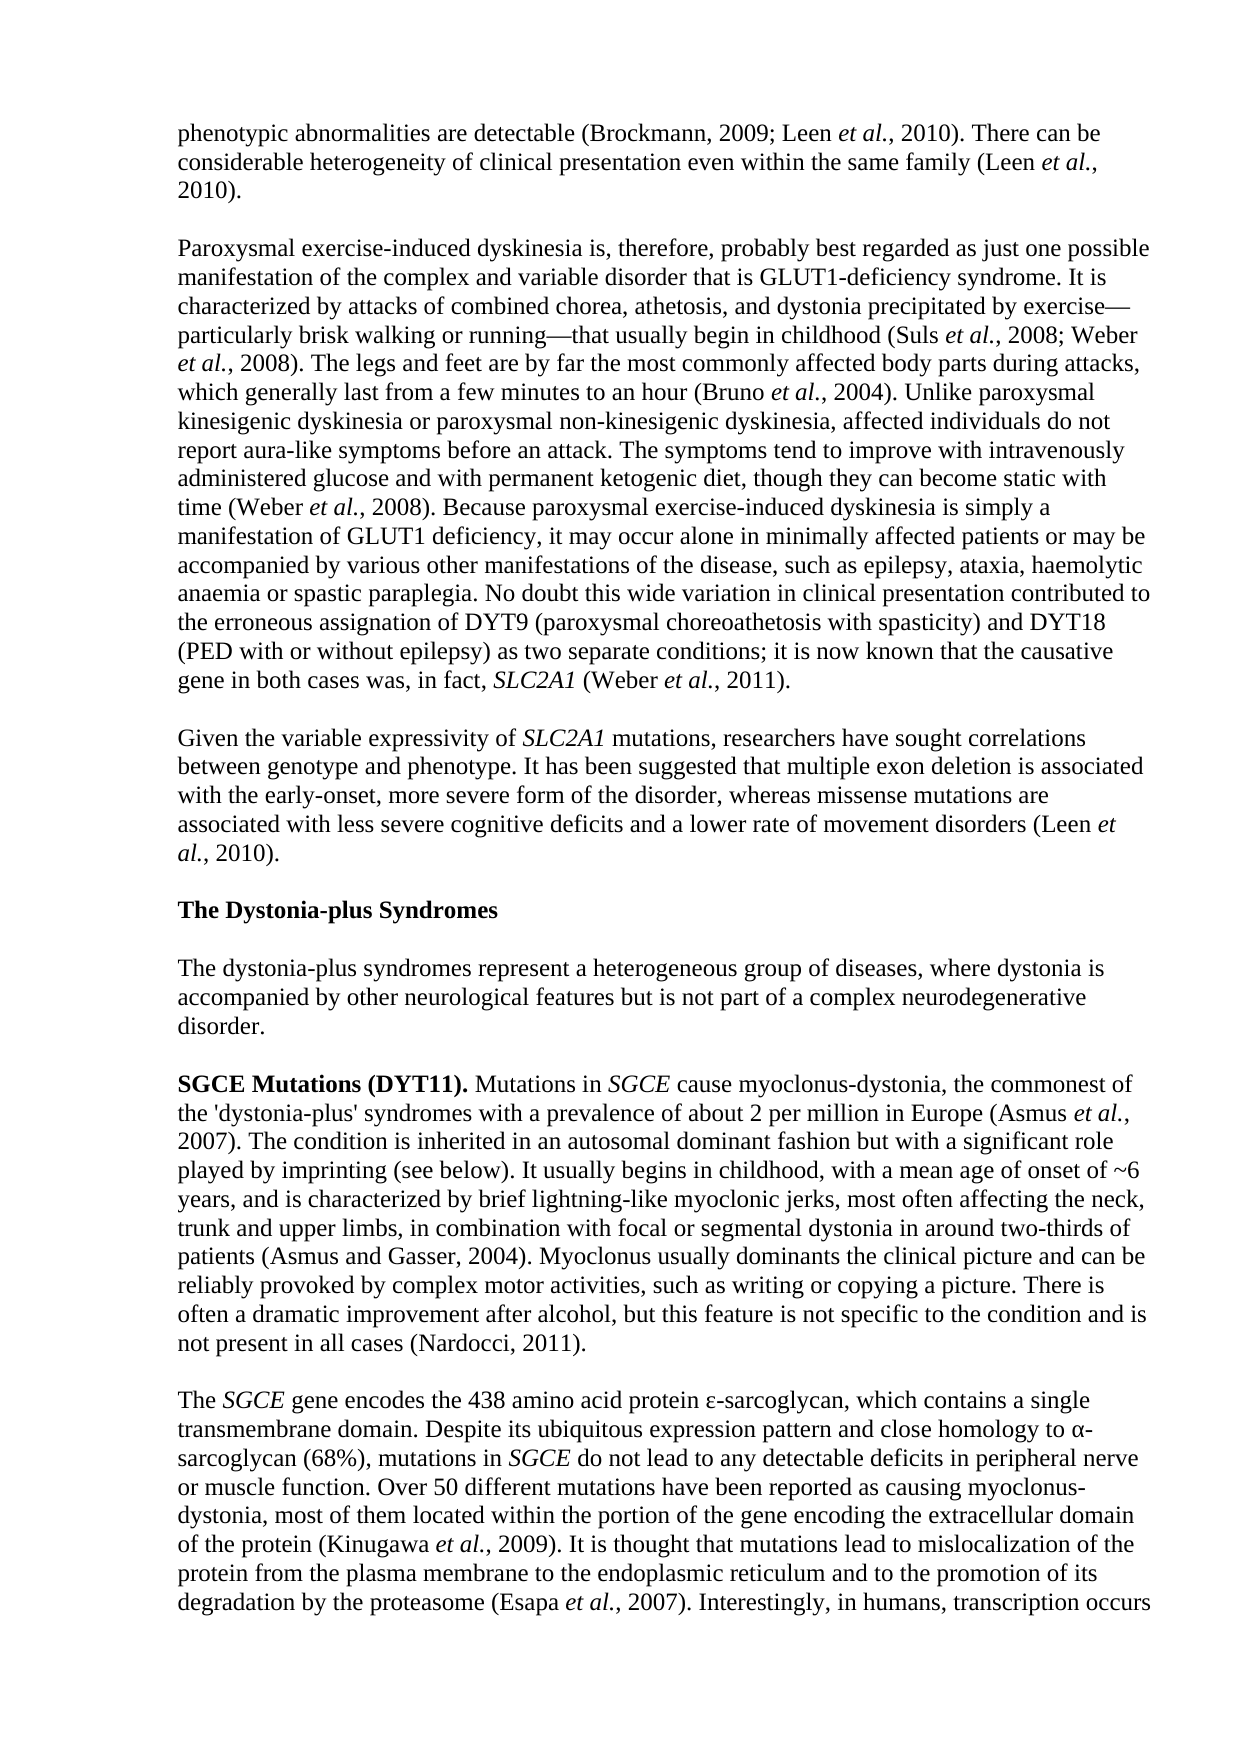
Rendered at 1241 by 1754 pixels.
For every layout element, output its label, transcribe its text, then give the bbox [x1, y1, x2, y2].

text The Dystonia-plus Syndromes [177, 896, 1152, 924]
text SGCE Mutations (DYT11). Mutations in SGCE cause myoclonus-dystonia, the commonest of the 'dystonia-plus' syndromes with a prevalence of about 2 per million in Europe (Asmus et al., 2007). The condition is inherited in an autosomal dominant fashion but with a significant role played by imprinting (see below). It usually begins in childhood, with a mean age of onset of ~6 years, and is characterized by brief lightning-like myoclonic jerks, most often affecting the neck, trunk and upper limbs, in combination with focal or segmental dystonia in around two-thirds of patients (Asmus and Gasser, 2004). Myoclonus usually dominants the clinical picture and can be reliably provoked by complex motor activities, such as writing or copying a picture. There is often a dramatic improvement after alcohol, but this feature is not specific to the condition and is not present in all cases (Nardocci, 2011). [177, 1069, 1152, 1356]
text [177, 1386, 1152, 1616]
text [177, 118, 1152, 204]
text The dystonia-plus syndromes represent a heterogeneous group of diseases, where dystonia is accompanied by other neurological features but is not part of a complex neurodegenerative disorder. [177, 953, 1152, 1040]
text Given the variable expressivity of SLC2A1 mutations, researchers have sought correlations between genotype and phenotype. It has been suggested that multiple exon deletion is associated with the early-onset, more severe form of the disorder, whereas missense mutations are associated with less severe cognitive deficits and a lower rate of movement disorders (Leen et al., 2010). [177, 723, 1152, 866]
text Paroxysmal exercise-induced dyskinesia is, therefore, probably best regarded as just one possible manifestation of the complex and variable disorder that is GLUT1-deficiency syndrome. It is characterized by attacks of combined chorea, athetosis, and dystonia precipitated by exercise—particularly brisk walking or running—that usually begin in childhood (Suls et al., 2008; Weber et al., 2008). The legs and feet are by far the most commonly affected body parts during attacks, which generally last from a few minutes to an hour (Bruno et al., 2004). Unlike paroxysmal kinesigenic dyskinesia or paroxysmal non-kinesigenic dyskinesia, affected individuals do not report aura-like symptoms before an attack. The symptoms tend to improve with intravenously administered glucose and with permanent ketogenic diet, though they can become static with time (Weber et al., 2008). Because paroxysmal exercise-induced dyskinesia is simply a manifestation of GLUT1 deficiency, it may occur alone in minimally affected patients or may be accompanied by various other manifestations of the disease, such as epilepsy, ataxia, haemolytic anaemia or spastic paraplegia. No doubt this wide variation in clinical presentation contributed to the erroneous assignation of DYT9 (paroxysmal choreoathetosis with spasticity) and DYT18 (PED with or without epilepsy) as two separate conditions; it is now known that the causative gene in both cases was, in fact, SLC2A1 (Weber et al., 2011). [177, 233, 1152, 693]
